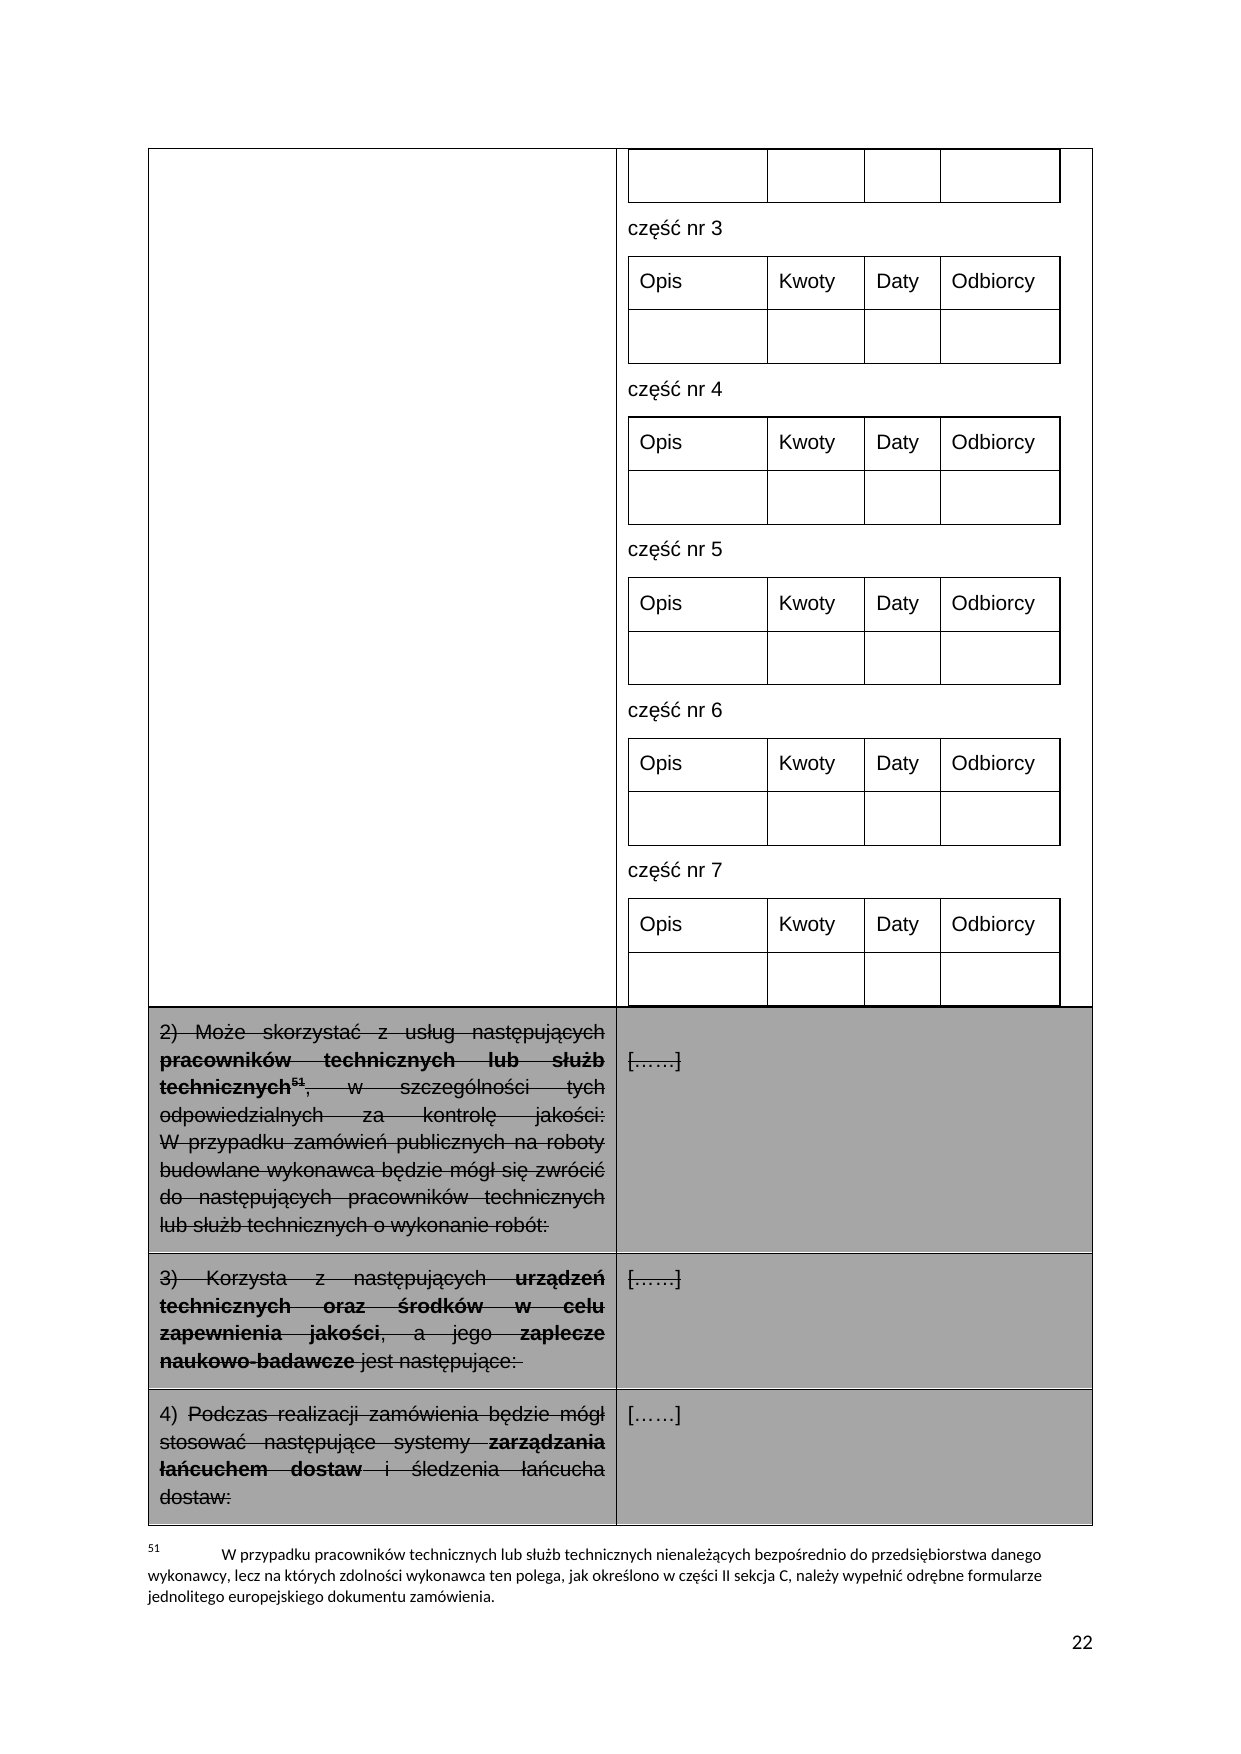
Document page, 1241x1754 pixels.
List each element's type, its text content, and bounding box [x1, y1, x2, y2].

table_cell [617, 149, 1092, 1006]
table_cell [……] [617, 1390, 1092, 1524]
table_cell 3) Korzysta z następujących urządzeń technicznych oraz środków w celu zapewnienia jakości, a jego zaplecze naukowo-badawcze jest następujące: [149, 1254, 616, 1388]
table_cell 2) Może skorzystać z usług następujących pracowników technicznych lub służb technicznych, w szczególności tych odpowiedzialnych za kontrolę jakości: W przypadku zamówień publicznych na roboty budowlane wykonawca będzie mógł się zwrócić do następujących pracowników technicznych lub służb technicznych o wykonanie robót: [149, 1008, 616, 1252]
table_cell [……] [617, 1008, 1092, 1252]
table_cell 4) Podczas realizacji zamówienia będzie mógł stosować następujące systemy zarządzania łańcuchem dostaw i śledzenia łańcucha dostaw: [149, 1390, 616, 1524]
table_cell [……] [617, 1254, 1092, 1388]
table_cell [149, 149, 616, 1006]
